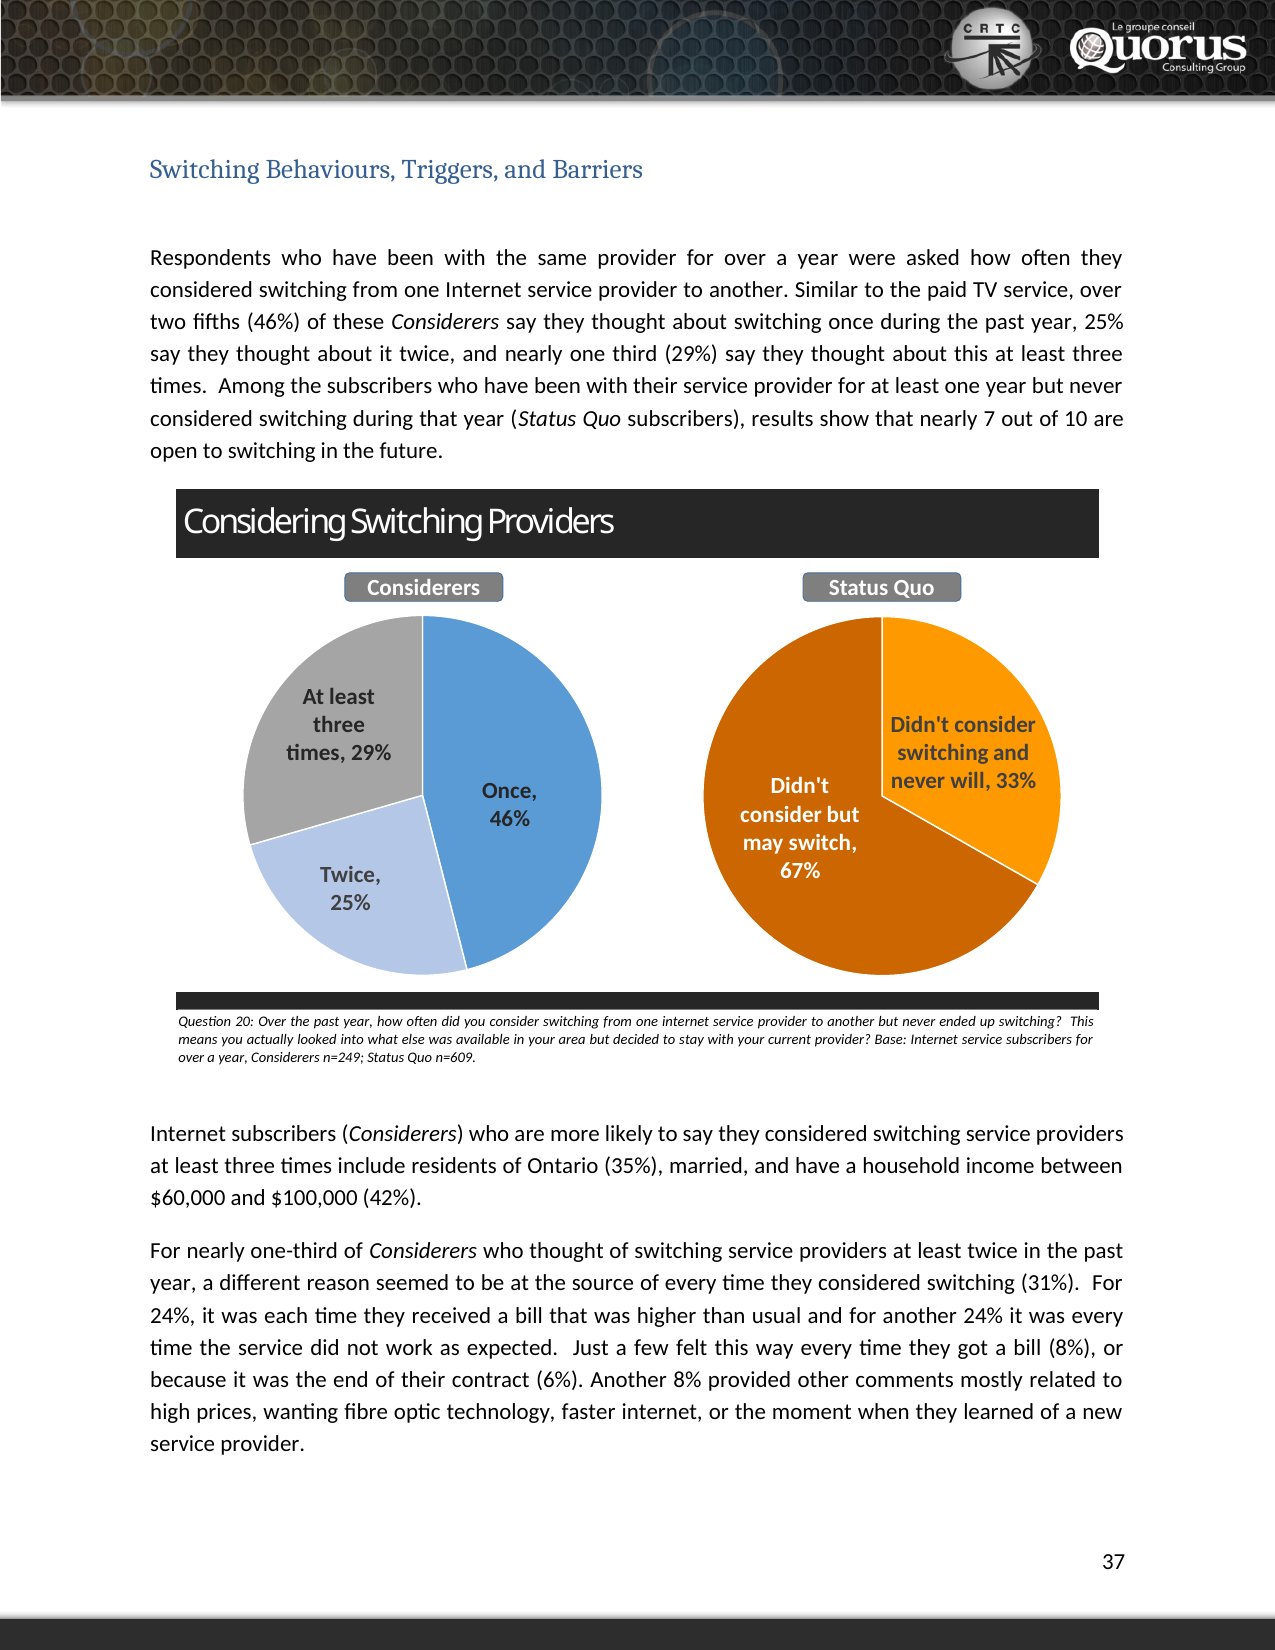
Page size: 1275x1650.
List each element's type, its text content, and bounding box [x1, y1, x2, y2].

text Internet subscribers (Considerers) who are more likely to say they considered switching service providers at least three times include residents of Ontario (35%), married, and have a household income between $60,000 and $100,000 (42%). [150, 1119, 1125, 1211]
picture [0, 1593, 1275, 1650]
picture [0, 0, 1275, 108]
text Respondents who have been with the same provider for over a year were asked how often they considered switching from one Internet service provider to another. Similar to the paid TV service, over two fifths (46%) of these Considerers say they thought about switching once during the past year, 25% say they thought about it twice, and nearly one third (29%) say they thought about this at least three times. Among the subscribers who have been with their service provider for at least one year but never considered switching during that year (Status Quo subscribers), results show that nearly 7 out of 10 are open to switching in the future. [150, 243, 1125, 464]
subtitle Switching Behaviours, Triggers, and Barriers [150, 154, 1125, 185]
text Question 20: Over the past year, how often did you consider switching from one internet service provider to another but never ended up switching? This means you actually looked into what else was available in your area but decided to stay with your current provider? Base: Internet service subscribers for over a year, Considerers n=249; Status Quo n=609. [178, 1010, 1097, 1066]
text For nearly one-third of Considerers who thought of switching service providers at least twice in the past year, a different reason seemed to be at the source of every time they considered switching (31%). For 24%, it was each time they received a bill that was higher than usual and for another 24% it was every time the service did not work as expected. Just a few felt this way every time they got a bill (8%), or because it was the end of their contract (6%). Another 8% provided other comments mostly related to high prices, wanting fibre optic technology, faster internet, or the moment when they learned of a new service provider. [150, 1236, 1125, 1457]
